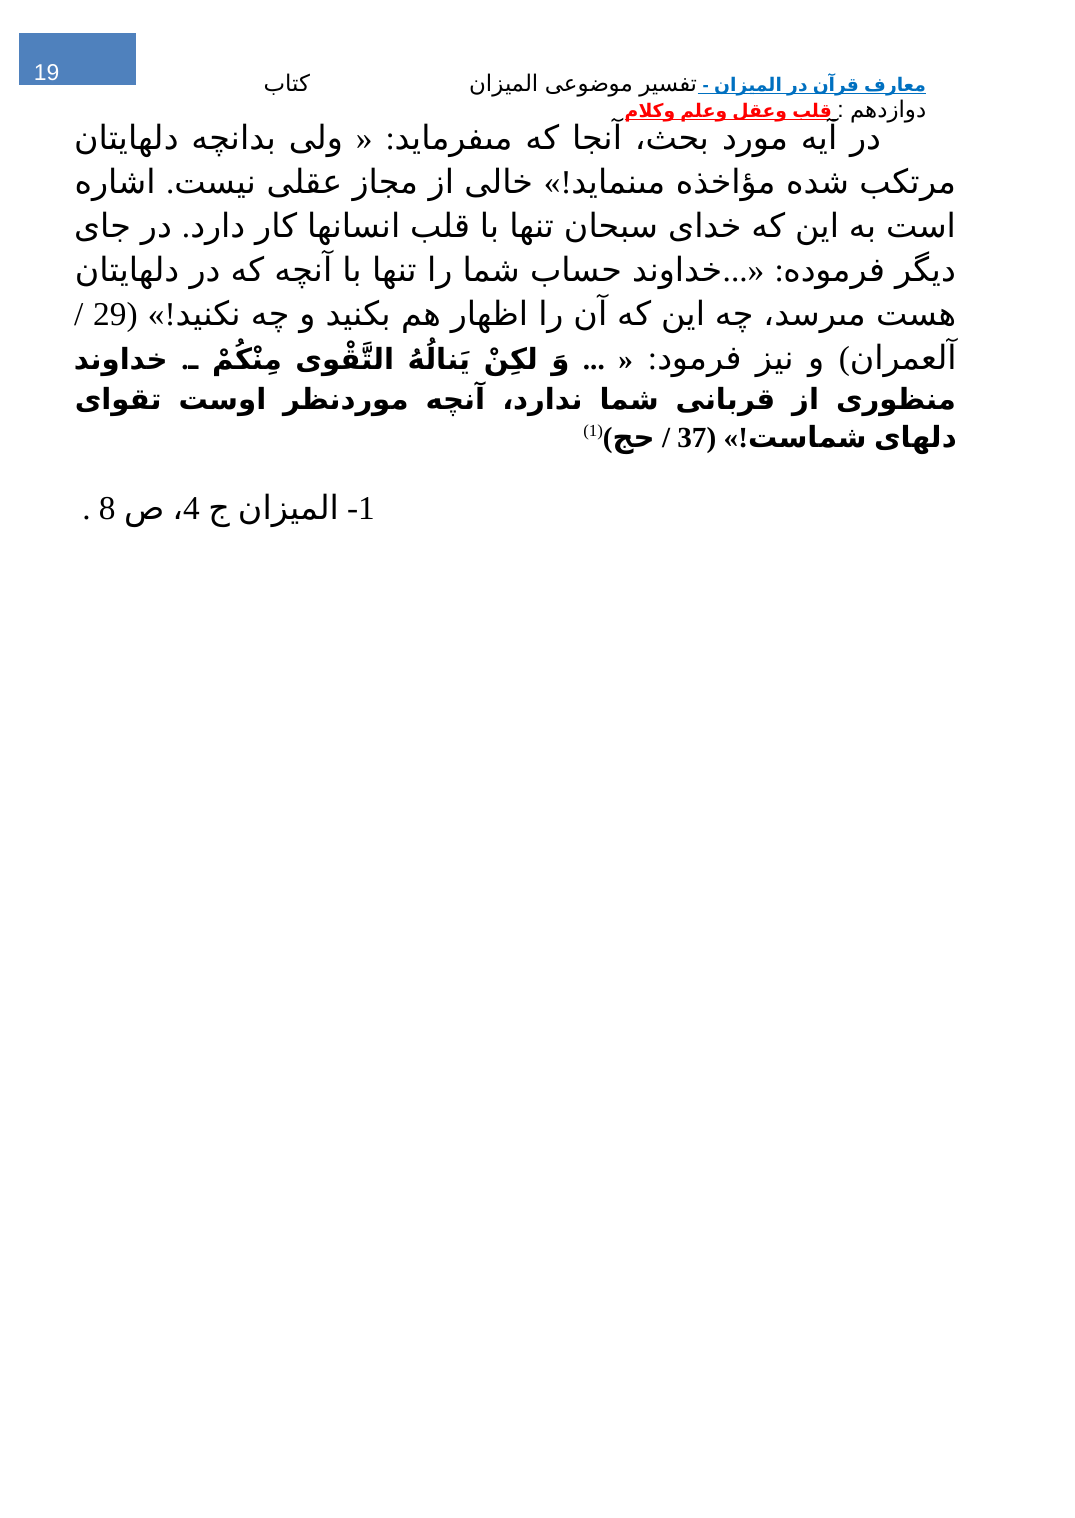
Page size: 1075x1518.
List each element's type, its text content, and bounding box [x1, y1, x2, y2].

text 1- الميزان ج 4، ص 8 . [74, 488, 957, 526]
text در آيه مورد بحث، آن‏جا كه مى‏فرمايد: « ولى بدان‏چه دل‏هايتان مرتكب شده مؤاخذه مى‏نمايد!» خالى از مجاز عقلى نيست. اشاره است به اين كه خداى سبحان تنها با قلب انسان‏ها كار دارد. در جاى ديگر فرموده: «...خداوند حساب شما را تنها با آن‏چه كه در دلهايتان هست مى‏رسد، چه اين كه آن را اظهار هم بكنيد و چه نكنيد!» (29 / آل‏عمران) و نيز فرمود: « ... وَ لكِنْ يَنالُهُ التَّقْوى مِنْكُمْ ـ. خداوند منظورى از قربانى شما ندارد، آن‏چه موردنظر اوست تقواى دل‏هاى شماست!» (37 / حج)(1) [74, 118, 957, 454]
